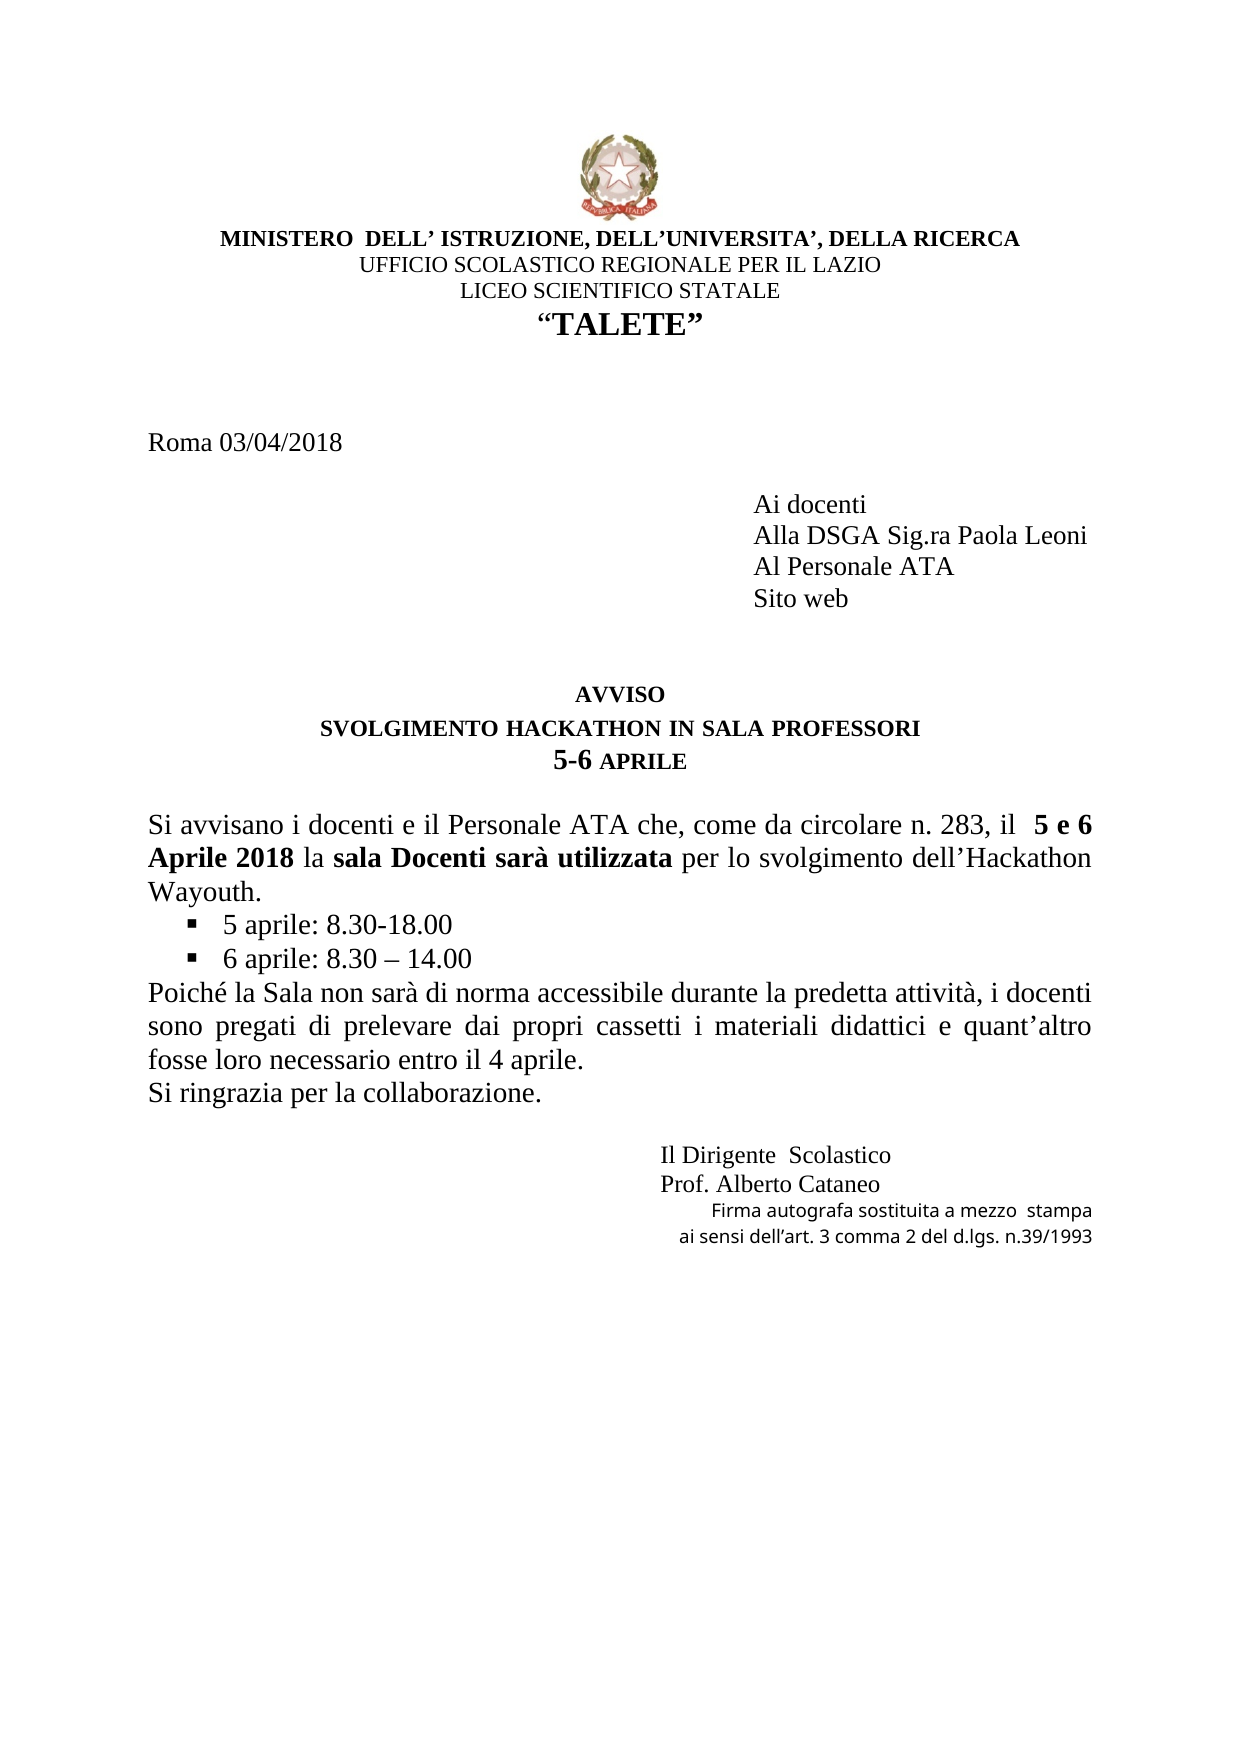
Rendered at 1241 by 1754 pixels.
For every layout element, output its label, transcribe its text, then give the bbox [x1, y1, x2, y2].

text Ai docenti [753, 488, 1092, 519]
text Roma 03/04/2018 [148, 426, 1092, 457]
list 6 aprile: 8.30 – 14.00 [185, 941, 1092, 975]
text svolgimento hackathon in sala professori [148, 709, 1092, 742]
list 5 aprile: 8.30-18.00 [185, 907, 1092, 941]
subtitle LICEO SCIENTIFICO STATALE [148, 277, 1092, 304]
text ai sensi dell’art. 3 comma 2 del d.lgs. n.39/1993 [148, 1223, 1092, 1249]
text 5-6 aprile [148, 742, 1092, 776]
text Al Personale ATA [753, 551, 1092, 582]
text Firma autografa sostituita a mezzo stampa [148, 1198, 1092, 1223]
text Si avvisano i docenti e il Personale ATA che, come da circolare n. 283, il 5 e 6 Aprile 2018 la sala Docenti sarà utilizzata per lo svolgimento dell’Hackathon Wayouth. [148, 807, 1092, 907]
text “TALETE” [148, 304, 1092, 342]
text Si ringrazia per la collaborazione. [148, 1075, 1092, 1109]
text MINISTERO DELL’ ISTRUZIONE, DELL’UNIVERSITA’, DELLA RICERCA [148, 225, 1092, 251]
text Alla DSGA Sig.ra Paola Leoni [753, 519, 1092, 551]
subtitle UFFICIO SCOLASTICO REGIONALE PER IL LAZIO [148, 251, 1092, 277]
text Poiché la Sala non sarà di norma accessibile durante la predetta attività, i docenti sono pregati di prelevare dai propri cassetti i materiali didattici e quant’altro fosse loro necessario entro il 4 aprile. [148, 975, 1092, 1075]
text Prof. Alberto Cataneo [148, 1169, 1092, 1198]
text Il Dirigente Scolastico [148, 1140, 1092, 1169]
text Sito web [753, 582, 1092, 613]
text avviso [148, 675, 1092, 709]
picture [577, 130, 663, 225]
